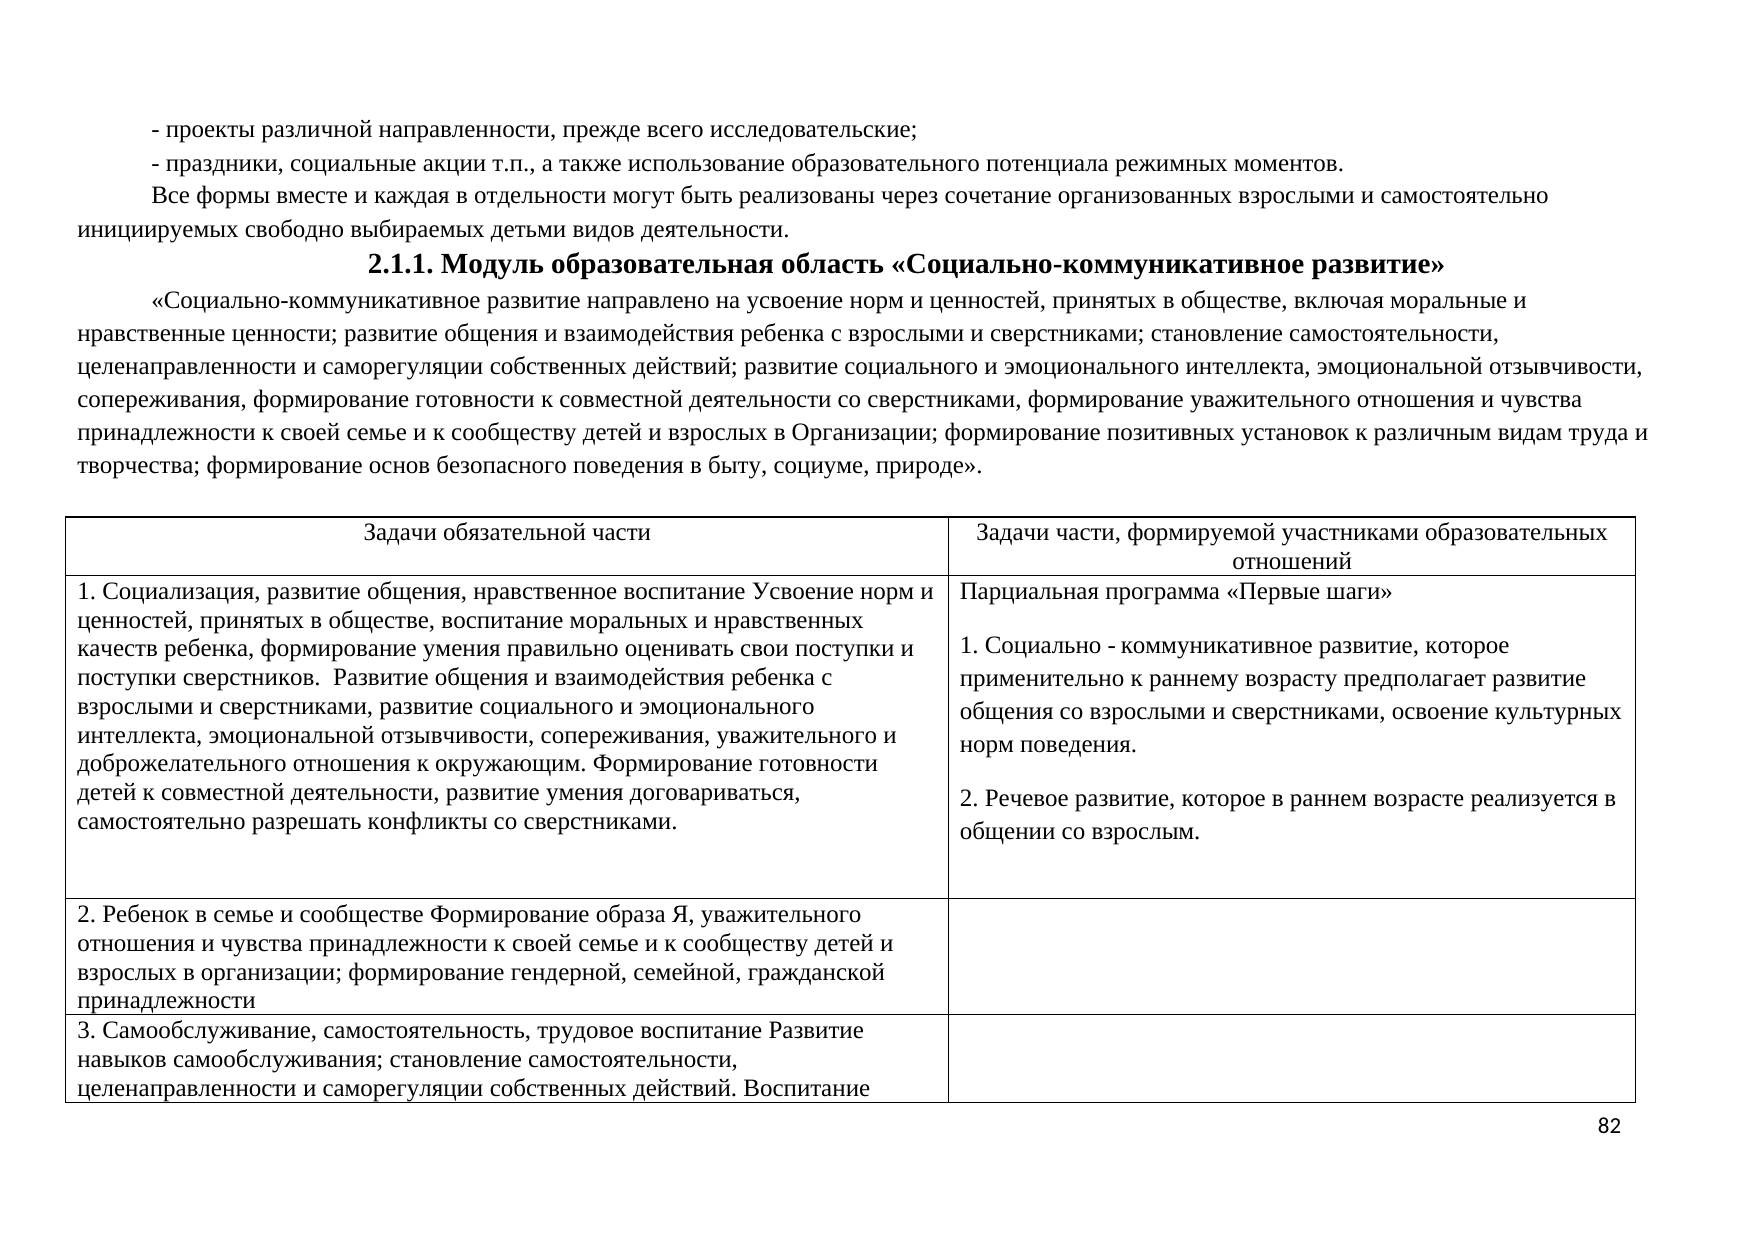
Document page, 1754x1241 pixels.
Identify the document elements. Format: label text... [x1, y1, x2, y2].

table_header Задачи обязательной части [66, 518, 948, 575]
table_cell Парциальная программа «Первые шаги» 1. Социально - коммуникативное развитие, которое применительно к раннему возрасту предполагает развитие общения со взрослыми и сверстниками, освоение культурных норм поведения. 2. Речевое развитие, которое в раннем возрасте реализуется в общении со взрослым. [949, 576, 1635, 898]
text 2.1.1. Модуль образовательная область «Социально-коммуникативное развитие» [77, 247, 1662, 280]
table_header Задачи части, формируемой участниками образовательных отношений [949, 518, 1635, 575]
table_cell [949, 1015, 1635, 1102]
text Все формы вместе и каждая в отдельности могут быть реализованы через сочетание организованных взрослыми и самостоятельно инициируемых свободно выбираемых детьми видов деятельности. [77, 181, 1662, 242]
table_cell 1. Социализация, развитие общения, нравственное воспитание Усвоение норм и ценностей, принятых в обществе, воспитание моральных и нравственных качеств ребенка, формирование умения правильно оценивать свои поступки и поступки сверстников. Развитие общения и взаимодействия ребенка с взрослыми и сверстниками, развитие социального и эмоционального интеллекта, эмоциональной отзывчивости, сопереживания, уважительного и доброжелательного отношения к окружающим. Формирование готовности детей к совместной деятельности, развитие умения договариваться, самостоятельно разрешать конфликты со сверстниками. [66, 576, 948, 898]
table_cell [66, 1015, 948, 1102]
text «Социально-коммуникативное развитие направлено на усвоение норм и ценностей, принятых в обществе, включая моральные и нравственные ценности; развитие общения и взаимодействия ребенка с взрослыми и сверстниками; становление самостоятельности, целенаправленности и саморегуляции собственных действий; развитие социального и эмоционального интеллекта, эмоциональной отзывчивости, сопереживания, формирование готовности к совместной деятельности со сверстниками, формирование уважительного отношения и чувства принадлежности к своей семье и к сообществу детей и взрослых в Организации; формирование позитивных установок к различным видам труда и творчества; формирование основ безопасного поведения в быту, социуме, природе». [77, 285, 1662, 479]
table_cell [949, 899, 1635, 1014]
text - проекты различной направленности, прежде всего исследовательские; [77, 114, 1662, 143]
text - праздники, социальные акции т.п., а также использование образовательного потенциала режимных моментов. [77, 148, 1662, 176]
table_cell 2. Ребенок в семье и сообществе Формирование образа Я, уважительного отношения и чувства принадлежности к своей семье и к сообществу детей и взрослых в организации; формирование гендерной, семейной, гражданской принадлежности [66, 899, 948, 1014]
